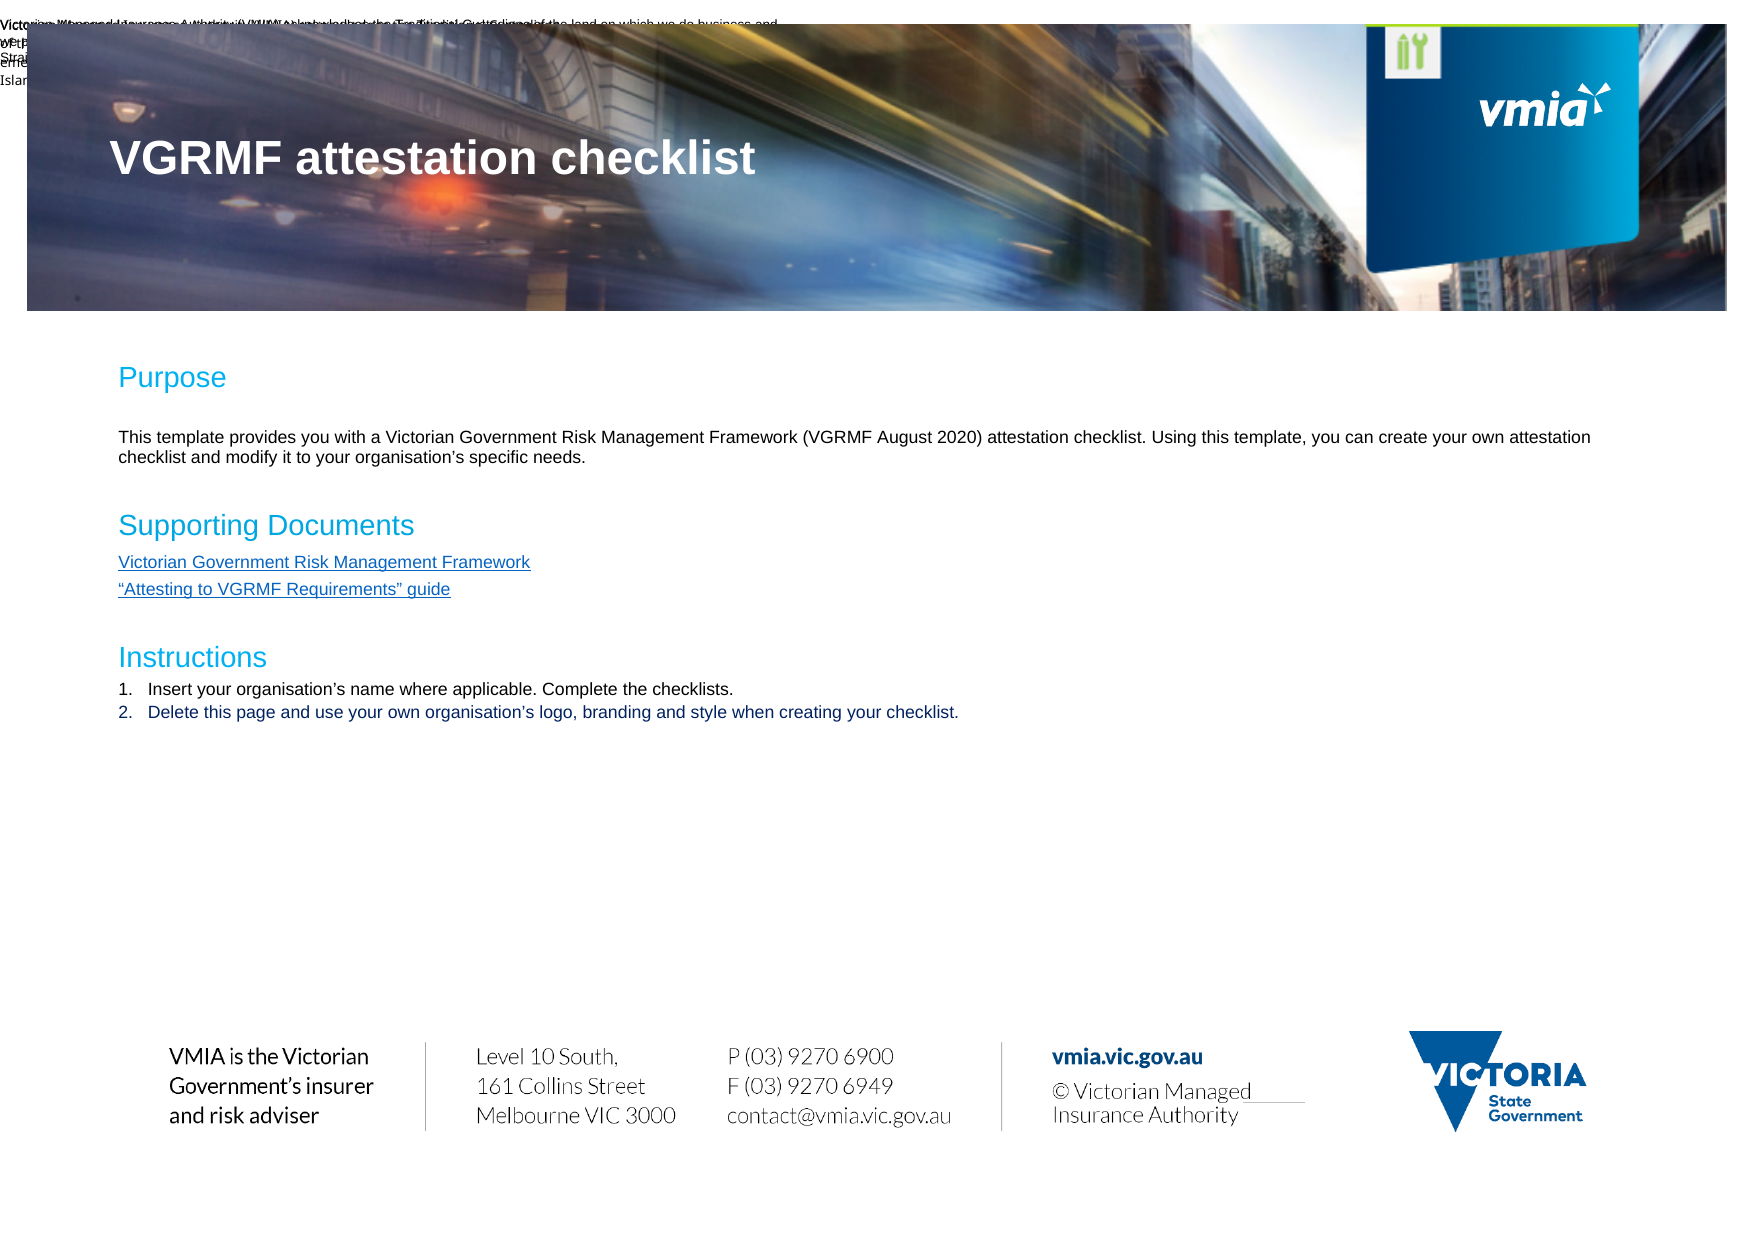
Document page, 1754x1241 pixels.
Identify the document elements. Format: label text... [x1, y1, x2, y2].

subtitle Instructions [118, 640, 1636, 673]
subtitle Supporting Documents [118, 508, 1636, 542]
text Victorian Government Risk Management Framework [118, 552, 1636, 572]
picture [2, 1031, 1752, 1241]
text Insert your organisation’s name where applicable. Complete the checklists. [118, 678, 1636, 699]
text This template provides you with a Victorian Government Risk Management Framework (VGRMF August 2020) attestation checklist. Using this template, you can create your own attestation checklist and modify it to your organisation’s specific needs. [118, 427, 1636, 467]
text Delete this page and use your own organisation’s logo, branding and style when creating your checklist. [118, 702, 1636, 722]
subtitle Purpose [118, 360, 1636, 394]
text “Attesting to VGRMF Requirements” guide [118, 579, 1636, 599]
picture [27, 24, 1727, 311]
